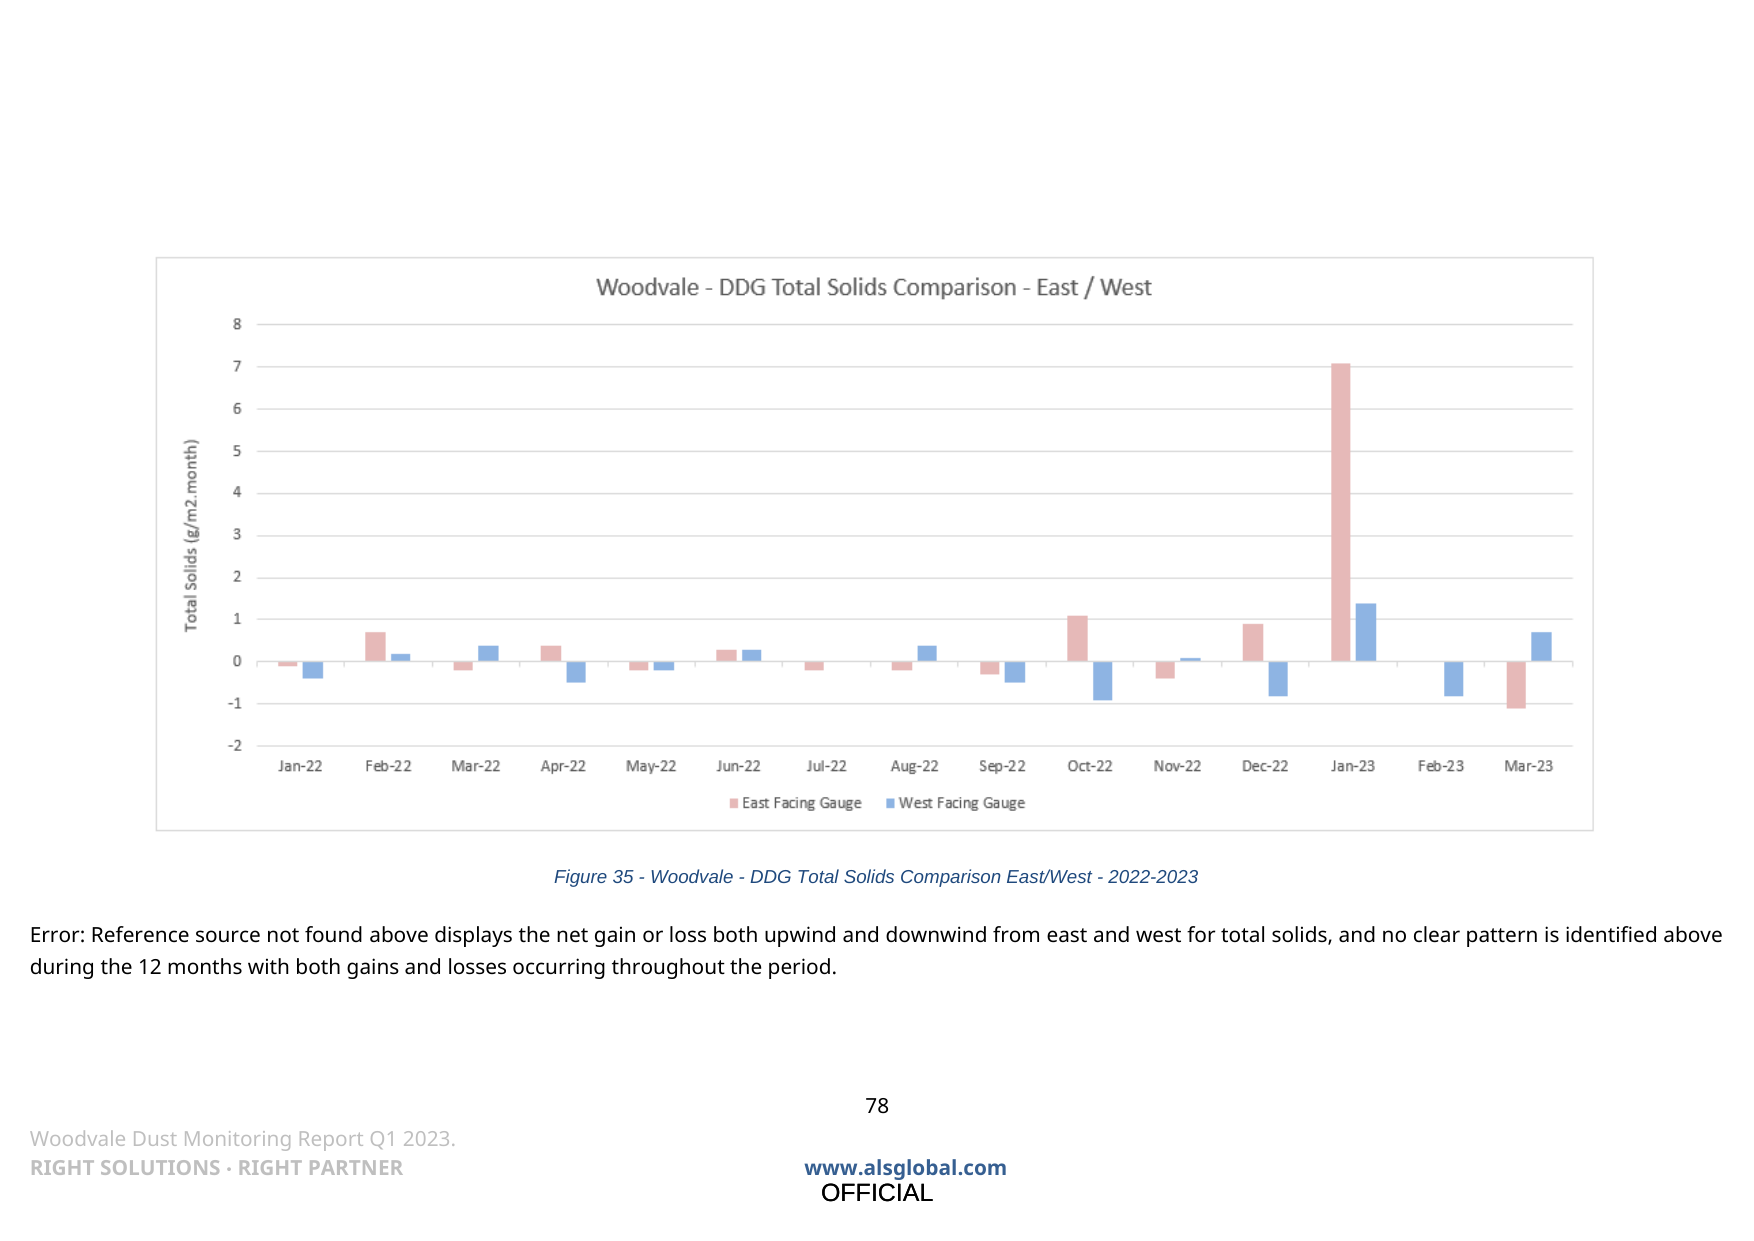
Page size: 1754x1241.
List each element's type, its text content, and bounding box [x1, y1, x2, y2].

text Figure 31 above displays the net gain or loss both upwind and downwind from east and west for total solids, and no clear pattern is identified above during the 12 months with both gains and losses occurring throughout the period. [29, 920, 1724, 981]
picture [145, 250, 1609, 841]
text Figure 35 - Woodvale - DDG Total Solids Comparison East/West - 2022-2023 [29, 866, 1724, 887]
